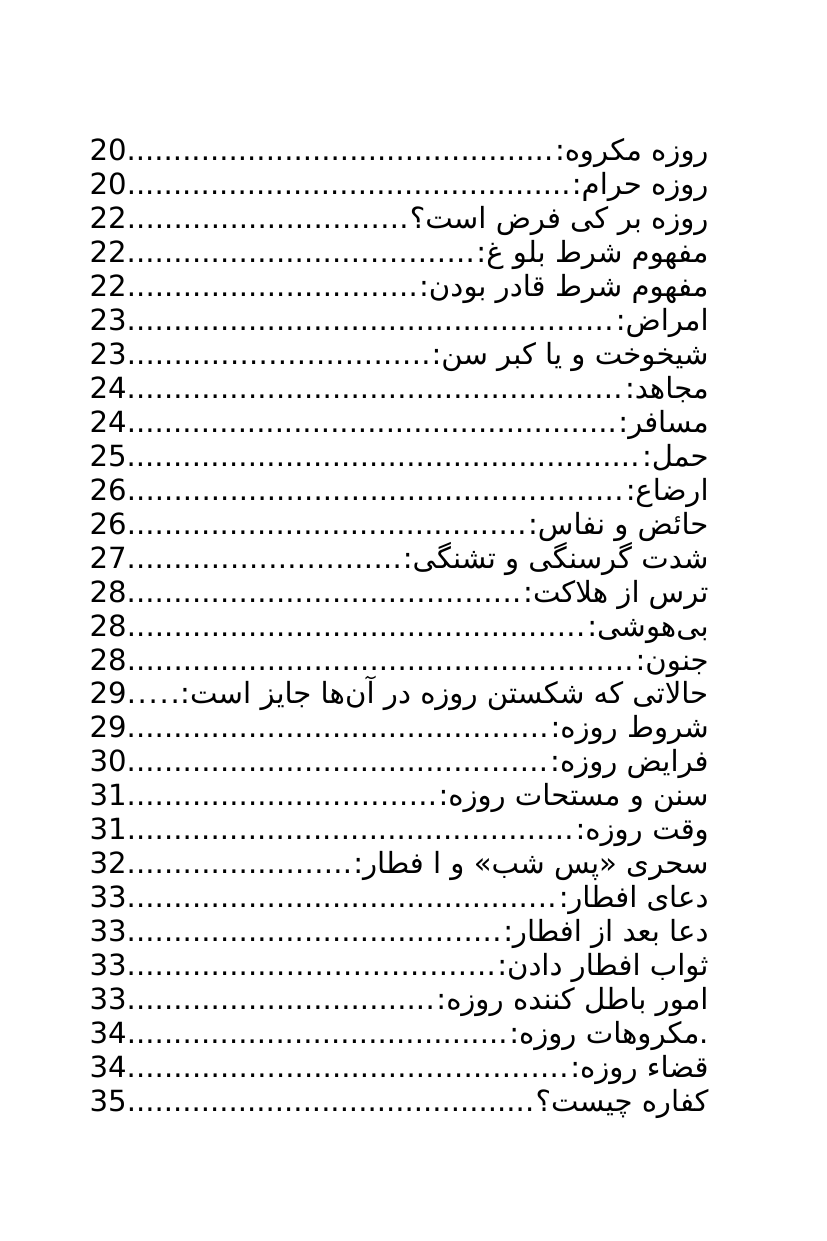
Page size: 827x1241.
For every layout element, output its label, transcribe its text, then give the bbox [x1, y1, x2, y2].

text شدت گرسنگى و تشنگى: 27 [89, 541, 708, 575]
text فرایض روزه: 30 [89, 745, 708, 779]
text حالاتى که شکستن روزه در آن‌ها جایز است: 29 [89, 677, 708, 711]
text شیخوخت و یا کبر سن: 23 [89, 337, 708, 371]
text وقت روزه: 31 [89, 813, 708, 847]
text دعاى افطار: 33 [89, 881, 708, 914]
text امور باطل کننده روزه: 33 [89, 982, 708, 1016]
text مفهوم شرط بلو غ: 22 [89, 235, 708, 269]
text ثواب افطار دادن: 33 [89, 948, 708, 982]
text ترس از هلاکت: 28 [89, 575, 708, 609]
text امراض: 23 [89, 303, 708, 337]
text روزه حرام: 20 [89, 167, 708, 201]
text شروط روزه: 29 [89, 711, 708, 745]
text کفاره چیست؟ 35 [89, 1084, 708, 1118]
text .مکروهات روزه: 34 [89, 1016, 708, 1050]
text مسافر: 24 [89, 405, 708, 439]
text بى‌هوشى: 28 [89, 609, 708, 643]
text مجاهد: 24 [89, 371, 708, 405]
text روزه بر کى فرض است؟ 22 [89, 201, 708, 235]
text قضاء روزه: 34 [89, 1050, 708, 1084]
text حائض و نفاس: 26 [89, 507, 708, 541]
text جنون: 28 [89, 643, 708, 677]
text سحرى «پس شب» و ا فطار: 32 [89, 847, 708, 881]
text دعا بعد از افطار: 33 [89, 914, 708, 948]
text روزه مکروه: 20 [89, 133, 708, 167]
text ارضاع: 26 [89, 473, 708, 507]
text حمل: 25 [89, 439, 708, 473]
text سنن و مستحات روزه: 31 [89, 779, 708, 813]
text مفهوم شرط قادر بودن: 22 [89, 269, 708, 303]
